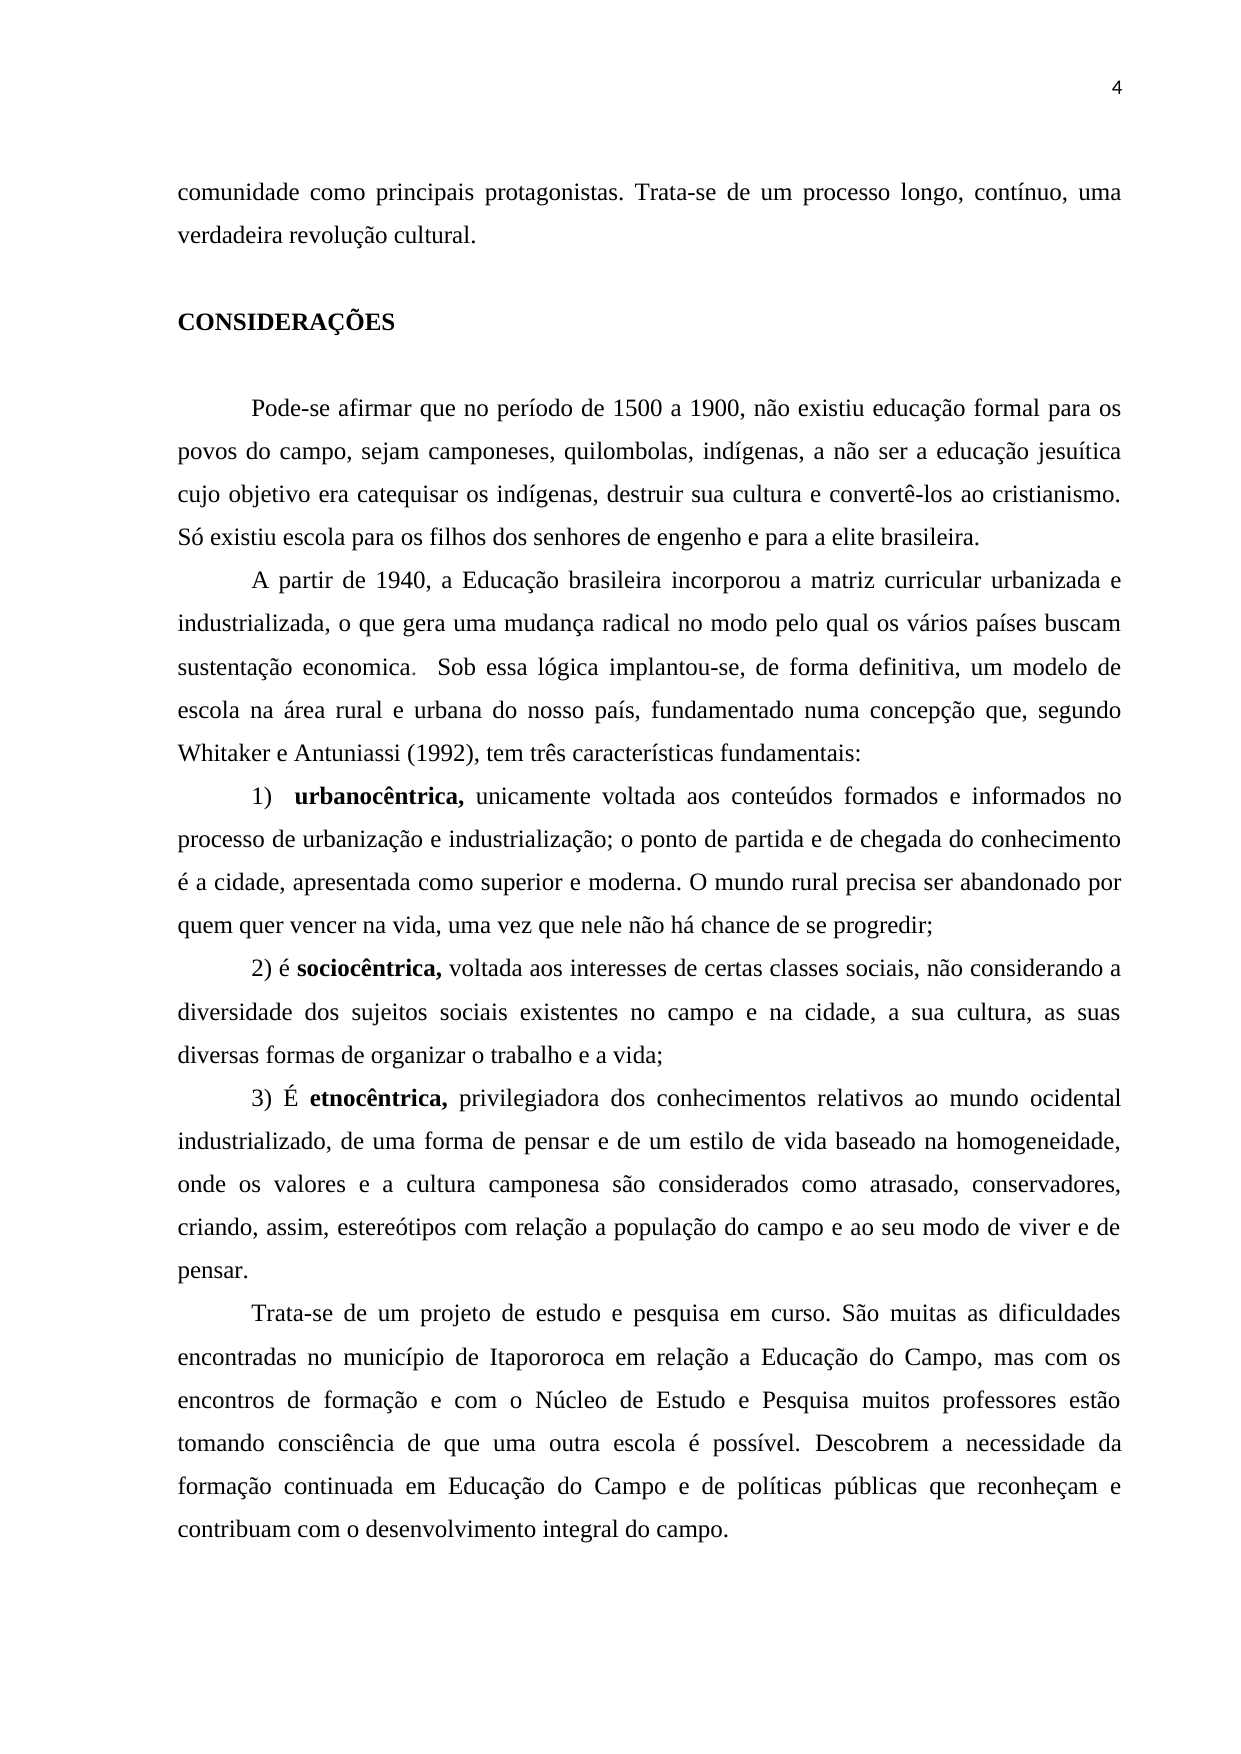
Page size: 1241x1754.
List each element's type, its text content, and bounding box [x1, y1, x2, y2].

text 3) É etnocêntrica, privilegiadora dos conhecimentos relativos ao mundo ocidental industrializado, de uma forma de pensar e de um estilo de vida baseado na homogeneidade, onde os valores e a cultura camponesa são considerados como atrasado, conservadores, criando, assim, estereótipos com relação a população do campo e ao seu modo de viver e de pensar. [177, 1083, 1122, 1284]
text A partir de 1940, a Educação brasileira incorporou a matriz curricular urbanizada e industrializada, o que gera uma mudança radical no modo pelo qual os vários países buscam sustentação economica. Sob essa lógica implantou-se, de forma definitiva, um modelo de escola na área rural e urbana do nosso país, fundamentado numa concepção que, segundo Whitaker e Antuniassi (1992), tem três características fundamentais: [177, 565, 1122, 767]
text Trata-se de um projeto de estudo e pesquisa em curso. São muitas as dificuldades encontradas no município de Itapororoca em relação a Educação do Campo, mas com os encontros de formação e com o Núcleo de Estudo e Pesquisa muitos professores estão tomando consciência de que uma outra escola é possível. Descobrem a necessidade da formação continuada em Educação do Campo e de políticas públicas que reconheçam e contribuam com o desenvolvimento integral do campo. [177, 1298, 1122, 1543]
text 2) é sociocêntrica, voltada aos interesses de certas classes sociais, não considerando a diversidade dos sujeitos sociais existentes no campo e na cidade, a sua cultura, as suas diversas formas de organizar o trabalho e a vida; [177, 953, 1122, 1068]
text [177, 177, 1122, 249]
text 1) urbanocêntrica, unicamente voltada aos conteúdos formados e informados no processo de urbanização e industrialização; o ponto de partida e de chegada do conhecimento é a cidade, apresentada como superior e moderna. O mundo rural precisa ser abandonado por quem quer vencer na vida, uma vez que nele não há chance de se progredir; [177, 781, 1122, 939]
text Pode-se afirmar que no período de 1500 a 1900, não existiu educação formal para os povos do campo, sejam camponeses, quilombolas, indígenas, a não ser a educação jesuítica cujo objetivo era catequisar os indígenas, destruir sua cultura e convertê-los ao cristianismo. Só existiu escola para os filhos dos senhores de engenho e para a elite brasileira. [177, 393, 1122, 551]
text CONSIDERAÇÕES [177, 307, 1122, 335]
